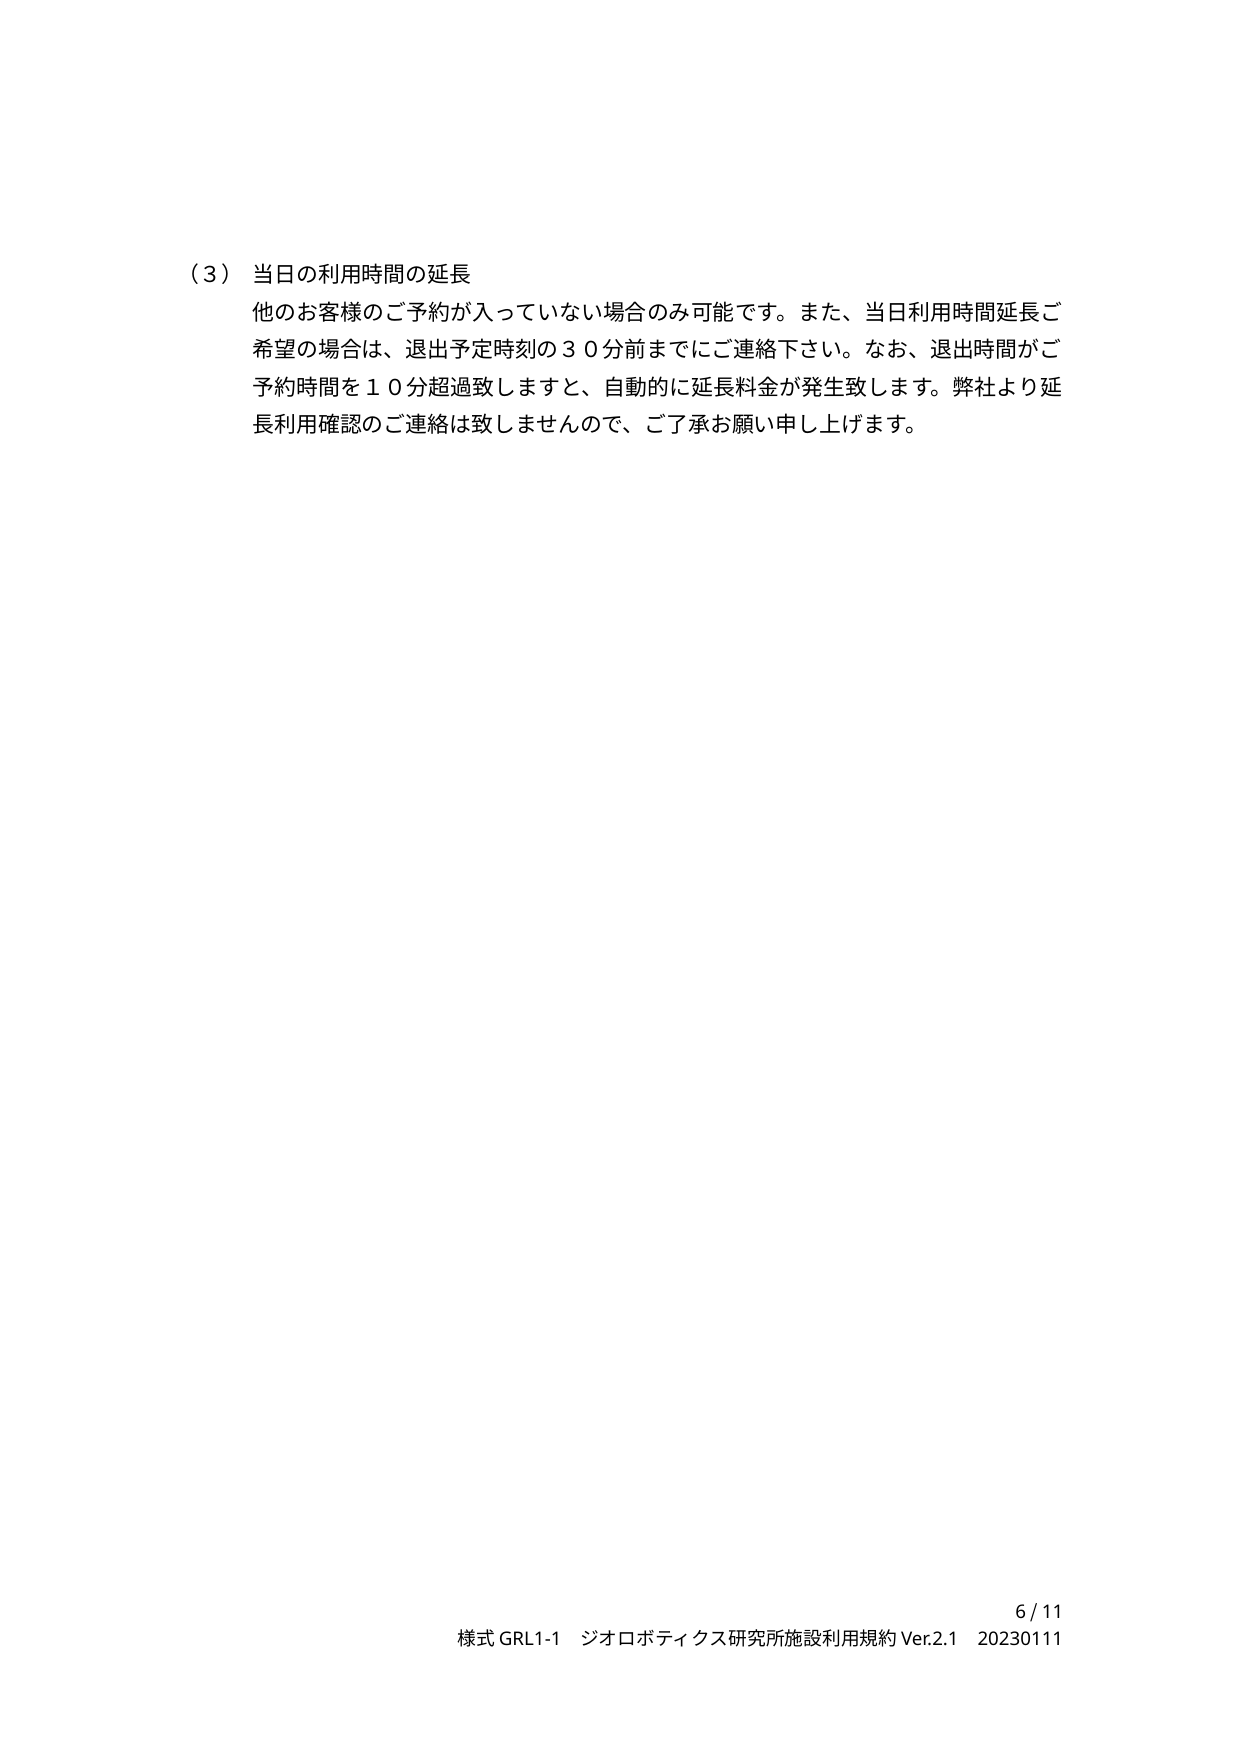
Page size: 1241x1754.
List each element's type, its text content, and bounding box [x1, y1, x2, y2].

list 当日の利用時間の延長 [177, 254, 1063, 292]
list 他のお客様のご予約が入っていない場合のみ可能です。また、当日利用時間延長ご希望の場合は、退出予定時刻の３０分前までにご連絡下さい。なお、退出時間がご予約時間を１０分超過致しますと、自動的に延長料金が発生致します。弊社より延長利用確認のご連絡は致しませんので、ご了承お願い申し上げます。 [252, 292, 1063, 442]
